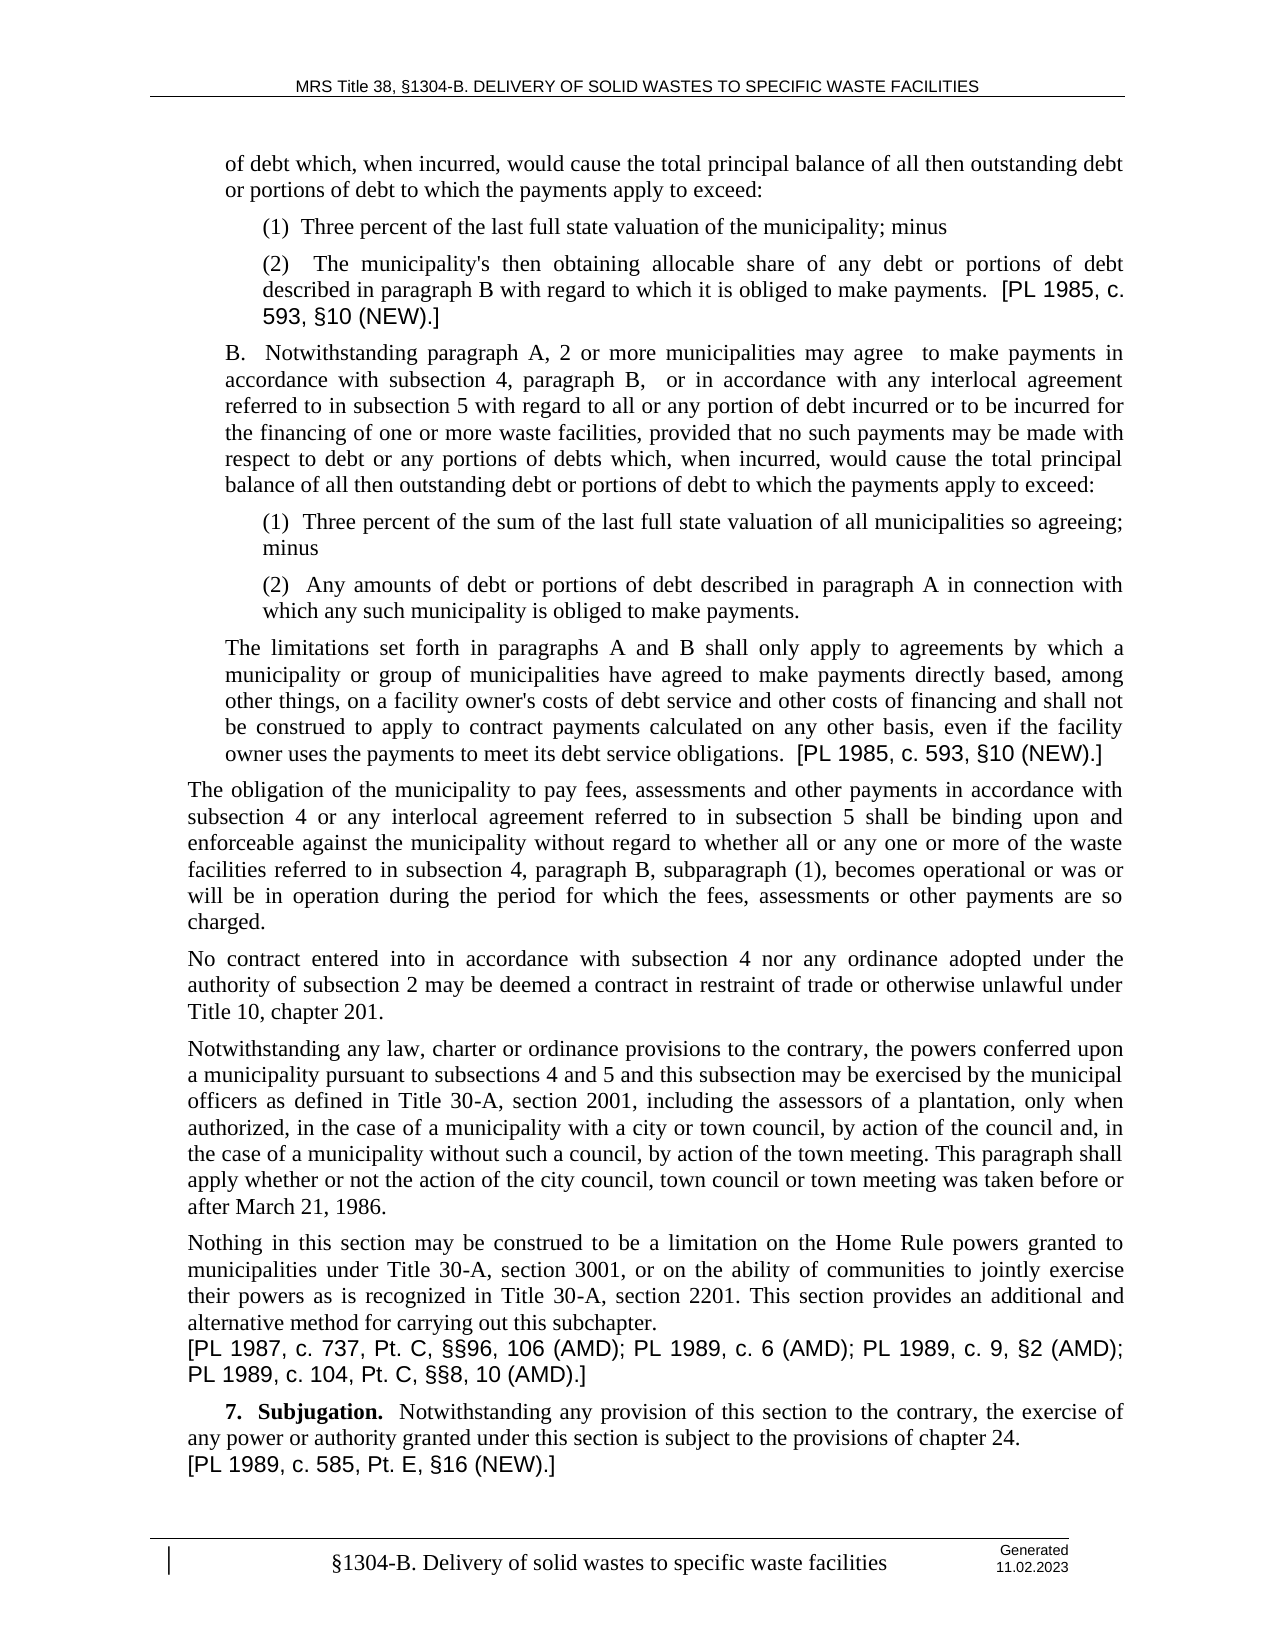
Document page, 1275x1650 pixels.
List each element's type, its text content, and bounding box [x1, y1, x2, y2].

text The obligation of the municipality to pay fees, assessments and other payments in accordance with subsection 4 or any interlocal agreement referred to in subsection 5 shall be binding upon and enforceable against the municipality without regard to whether all or any one or more of the waste facilities referred to in subsection 4, paragraph B, subparagraph (1), becomes operational or was or will be in operation during the period for which the fees, assessments or other payments are so charged. [187, 777, 1125, 935]
text (2) Any amounts of debt or portions of debt described in paragraph A in connection with which any such municipality is obliged to make payments. [262, 571, 1125, 624]
text [PL 1987, c. 737, Pt. C, §§96, 106 (AMD); PL 1989, c. 6 (AMD); PL 1989, c. 9, §2 (AMD); PL 1989, c. 104, Pt. C, §§8, 10 (AMD).] [187, 1335, 1125, 1388]
text Notwithstanding any law, charter or ordinance provisions to the contrary, the powers conferred upon a municipality pursuant to subsections 4 and 5 and this subsection may be exercised by the municipal officers as defined in Title 30‑A, section 2001, including the assessors of a plantation, only when authorized, in the case of a municipality with a city or town council, by action of the council and, in the case of a municipality without such a council, by action of the town meeting. This paragraph shall apply whether or not the action of the city council, town council or town meeting was taken before or after March 21, 1986. [187, 1034, 1125, 1219]
text (1) Three percent of the sum of the last full state valuation of all municipalities so agreeing; minus [262, 508, 1125, 561]
text [PL 1989, c. 585, Pt. E, §16 (NEW).] [187, 1451, 1125, 1477]
text (2) The municipality's then obtaining allocable share of any debt or portions of debt described in paragraph B with regard to which it is obliged to make payments. [PL 1985, c. 593, §10 (NEW).] [262, 250, 1125, 329]
text 7. Subjugation. Notwithstanding any provision of this section to the contrary, the exercise of any power or authority granted under this section is subject to the provisions of chapter 24. [187, 1398, 1125, 1451]
text B. Notwithstanding paragraph A, 2 or more municipalities may agree to make payments in accordance with subsection 4, paragraph B, or in accordance with any interlocal agreement referred to in subsection 5 with regard to all or any portion of debt incurred or to be incurred for the financing of one or more waste facilities, provided that no such payments may be made with respect to debt or any portions of debts which, when incurred, would cause the total principal balance of all then outstanding debt or portions of debt to which the payments apply to exceed: [225, 339, 1125, 498]
text (1) Three percent of the last full state valuation of the municipality; minus [262, 213, 1125, 239]
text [225, 150, 1125, 203]
text The limitations set forth in paragraphs A and B shall only apply to agreements by which a municipality or group of municipalities have agreed to make payments directly based, among other things, on a facility owner's costs of debt service and other costs of financing and shall not be construed to apply to contract payments calculated on any other basis, even if the facility owner uses the payments to meet its debt service obligations. [PL 1985, c. 593, §10 (NEW).] [225, 634, 1125, 766]
text No contract entered into in accordance with subsection 4 nor any ordinance adopted under the authority of subsection 2 may be deemed a contract in restraint of trade or otherwise unlawful under Title 10, chapter 201. [187, 945, 1125, 1024]
text Nothing in this section may be construed to be a limitation on the Home Rule powers granted to municipalities under Title 30‑A, section 3001, or on the ability of communities to jointly exercise their powers as is recognized in Title 30‑A, section 2201. This section provides an additional and alternative method for carrying out this subchapter. [187, 1229, 1125, 1335]
